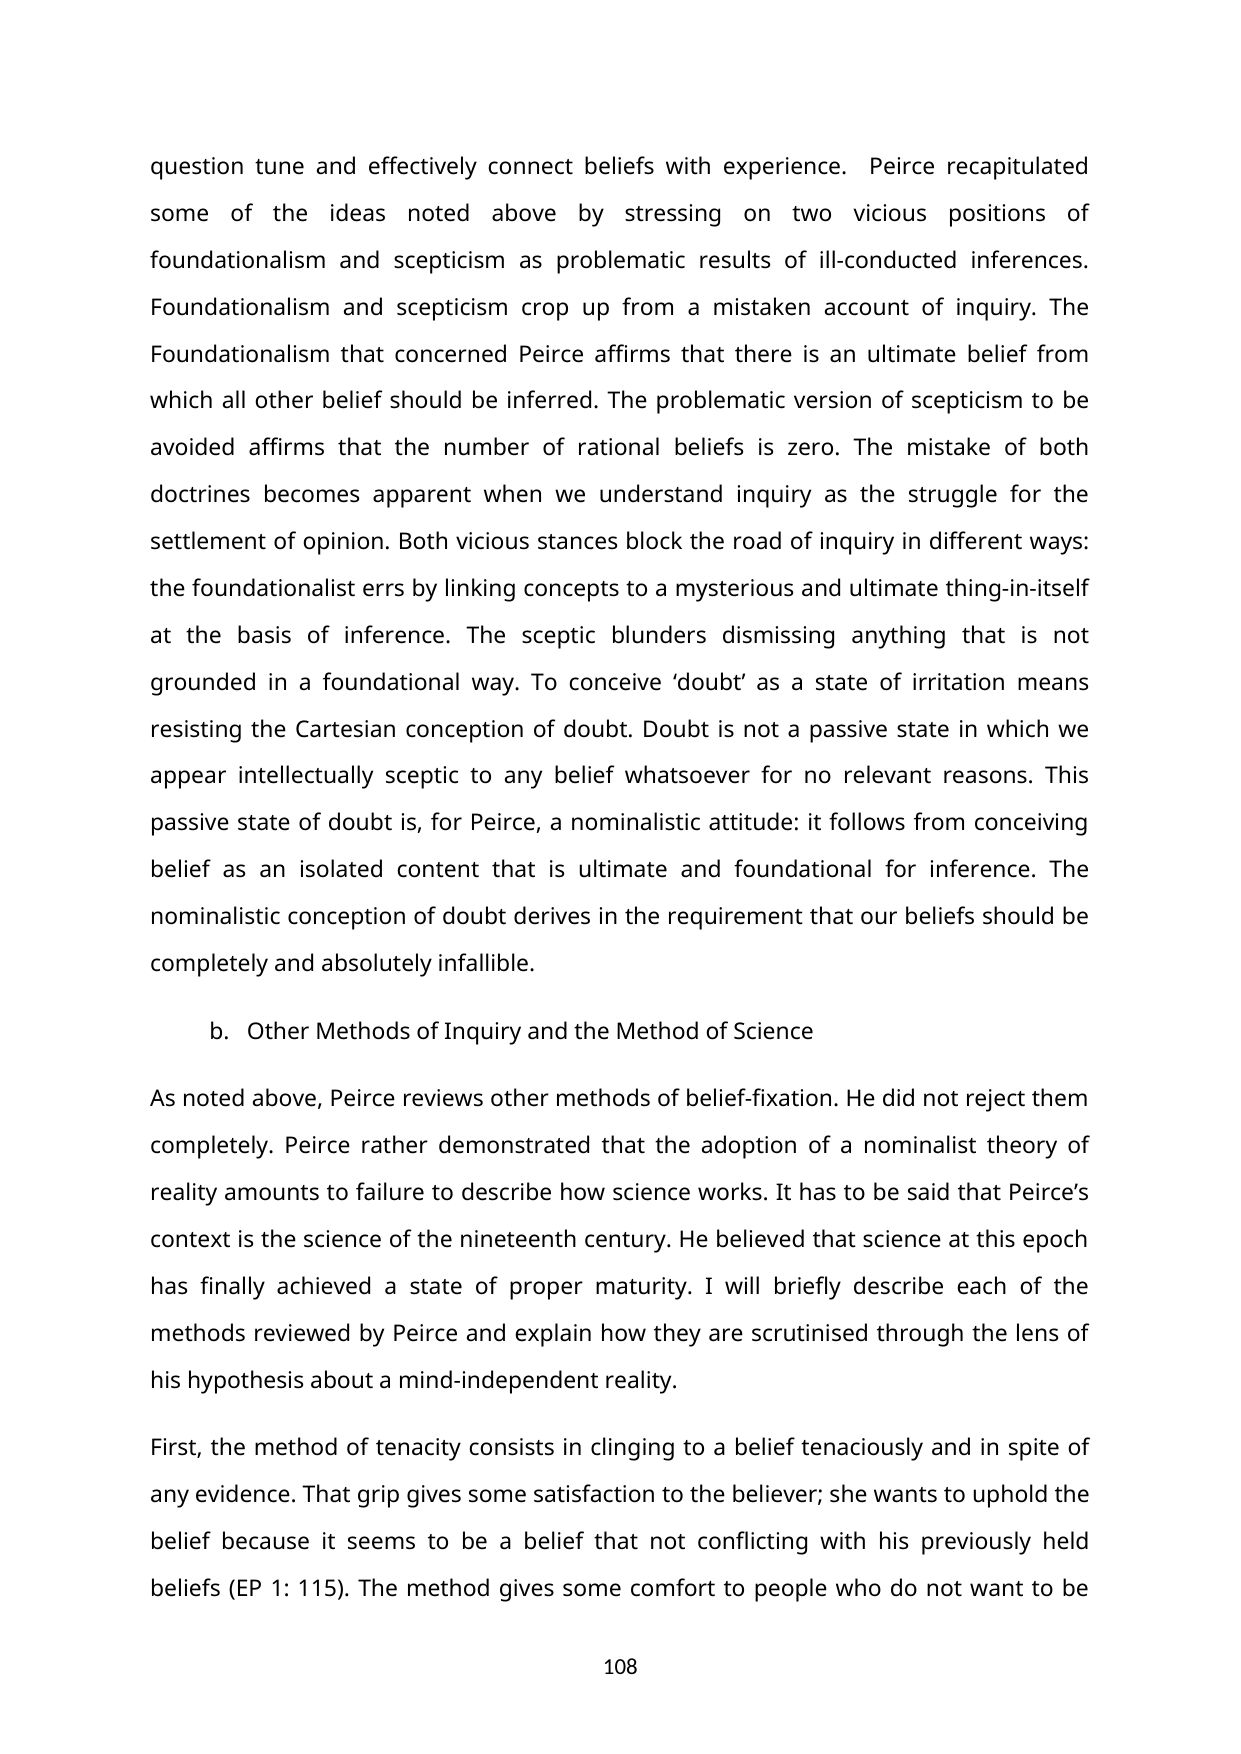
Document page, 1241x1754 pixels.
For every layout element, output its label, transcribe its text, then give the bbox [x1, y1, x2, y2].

text As noted above, Peirce reviews other methods of belief-fixation. He did not reject them completely. Peirce rather demonstrated that the adoption of a nominalist theory of reality amounts to failure to describe how science works. It has to be said that Peirce’s context is the science of the nineteenth century. He believed that science at this epoch has finally achieved a state of proper maturity. I will briefly describe each of the methods reviewed by Peirce and explain how they are scrutinised through the lens of his hypothesis about a mind-independent reality. [150, 1082, 1090, 1395]
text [150, 1431, 1090, 1603]
list Other Methods of Inquiry and the Method of Science [209, 1014, 1090, 1046]
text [150, 150, 1090, 978]
